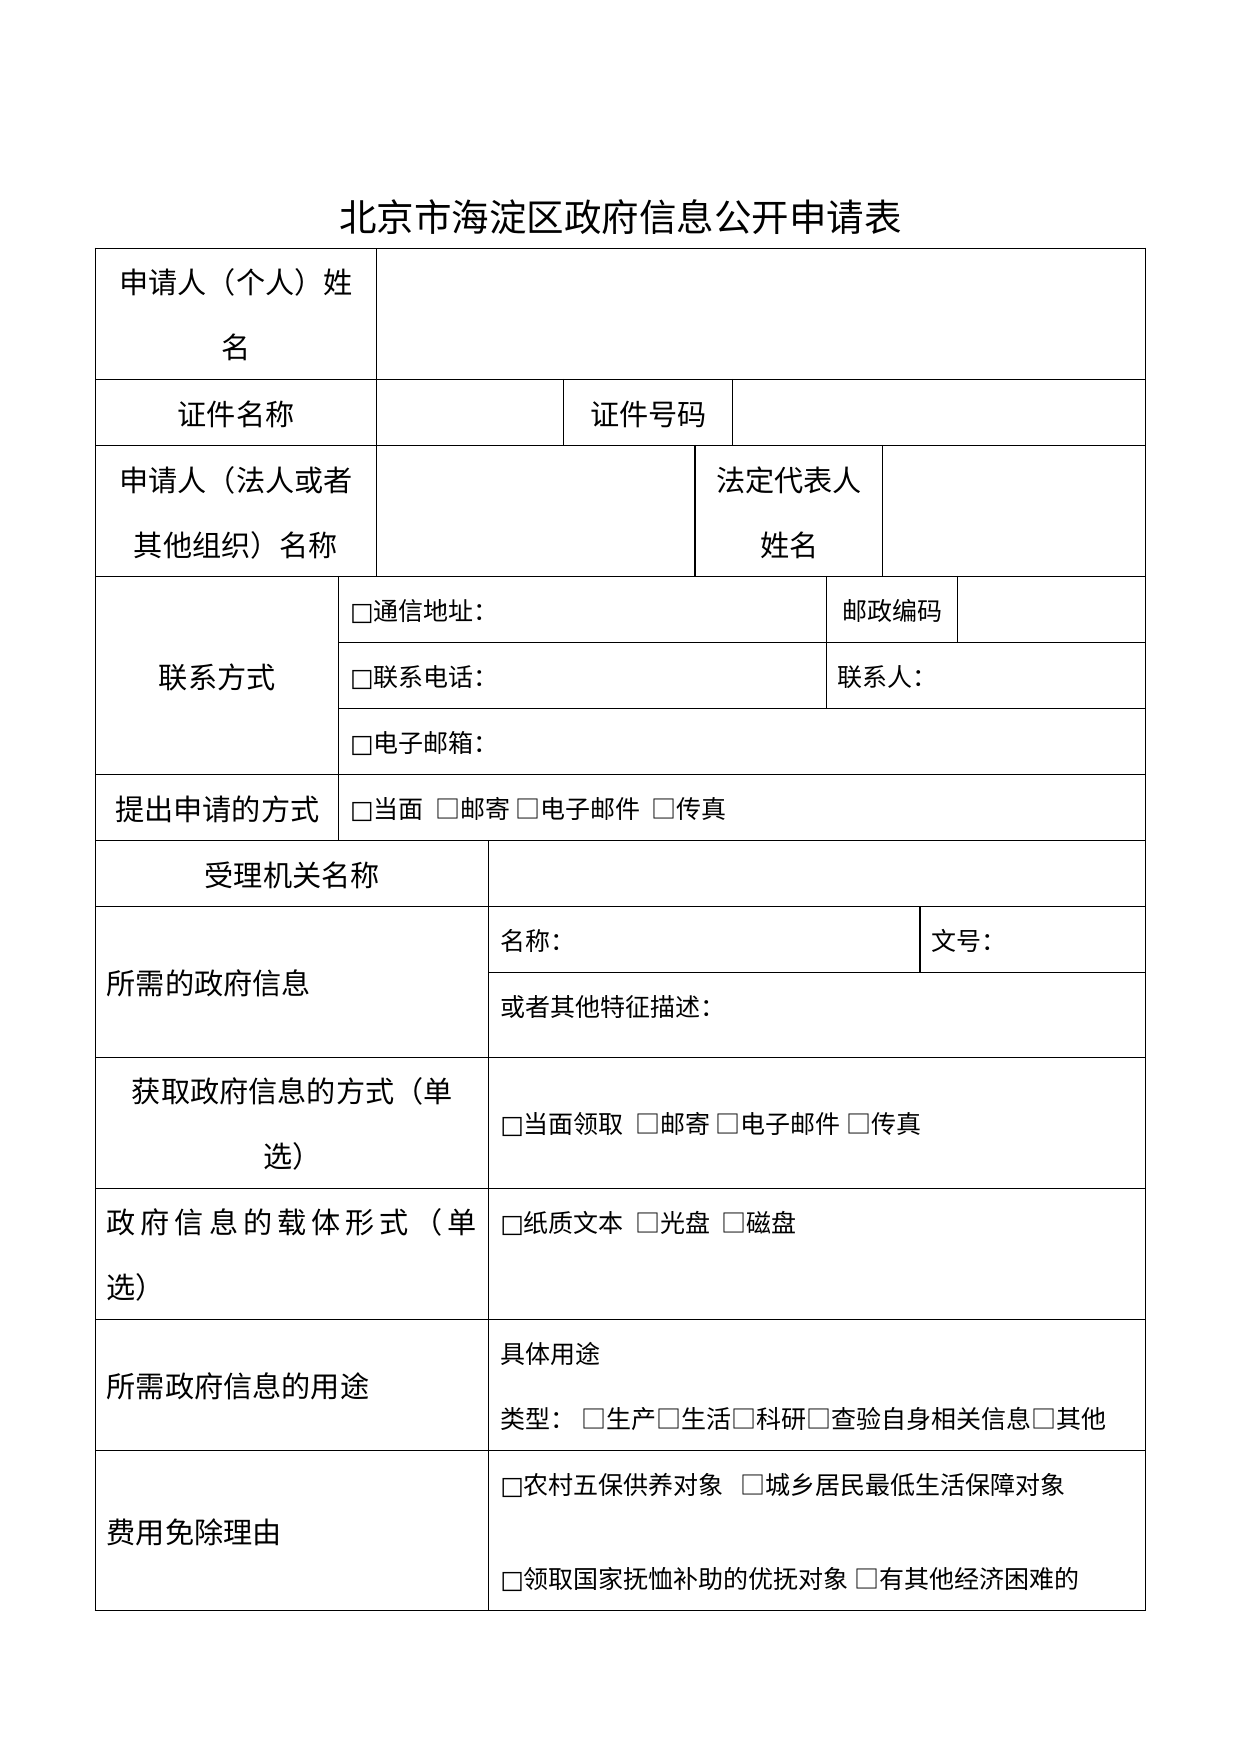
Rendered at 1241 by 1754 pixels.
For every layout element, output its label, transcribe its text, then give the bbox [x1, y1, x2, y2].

table_cell 受理机关名称 [96, 841, 488, 906]
table_cell 联系方式 [96, 577, 338, 774]
table_cell 邮政编码 [827, 577, 957, 642]
table_cell 名称： [489, 907, 919, 972]
table_header 申请人（个人）姓名 [96, 249, 376, 379]
table_cell [733, 380, 1145, 445]
table_cell 所需的政府信息 [96, 907, 488, 1057]
table_cell 获取政府信息的方式（单选） [96, 1058, 488, 1188]
table_cell 证件号码 [564, 380, 732, 445]
table_cell [958, 577, 1145, 642]
table_cell 或者其他特征描述： [489, 973, 1145, 1057]
table_cell □农村五保供养对象 □城乡居民最低生活保障对象 □领取国家抚恤补助的优抚对象 □有其他经济困难的 [489, 1451, 1145, 1610]
table_cell 所需政府信息的用途 [96, 1320, 488, 1450]
table_header [377, 249, 1145, 379]
table_cell [883, 446, 1145, 576]
table_cell 费用免除理由 [96, 1451, 488, 1610]
table_cell □纸质文本 □光盘 □磁盘 [489, 1189, 1145, 1319]
text 北京市海淀区政府信息公开申请表 [187, 183, 1053, 248]
table_cell □通信地址： [339, 577, 826, 642]
table_cell [489, 841, 1145, 906]
table_cell 申请人（法人或者其他组织）名称 [96, 446, 376, 576]
table_cell [377, 380, 563, 445]
table_cell 法定代表人姓名 [696, 446, 882, 576]
table_cell 提出申请的方式 [96, 775, 338, 840]
table_cell 具体用途 类型： □生产□生活□科研□查验自身相关信息□其他 [489, 1320, 1145, 1450]
table_cell 联系人： [827, 643, 1145, 708]
table_cell 证件名称 [96, 380, 376, 445]
table_cell □电子邮箱： [339, 709, 1145, 774]
table_cell 政府信息的载体形式（单选） [96, 1189, 488, 1319]
table_cell 文号： [921, 907, 1145, 972]
table_cell □联系电话： [339, 643, 826, 708]
table_cell □当面领取 □邮寄 □电子邮件 □传真 [489, 1058, 1145, 1188]
table_cell [377, 446, 694, 576]
table_cell □当面 □邮寄 □电子邮件 □传真 [339, 775, 1145, 840]
